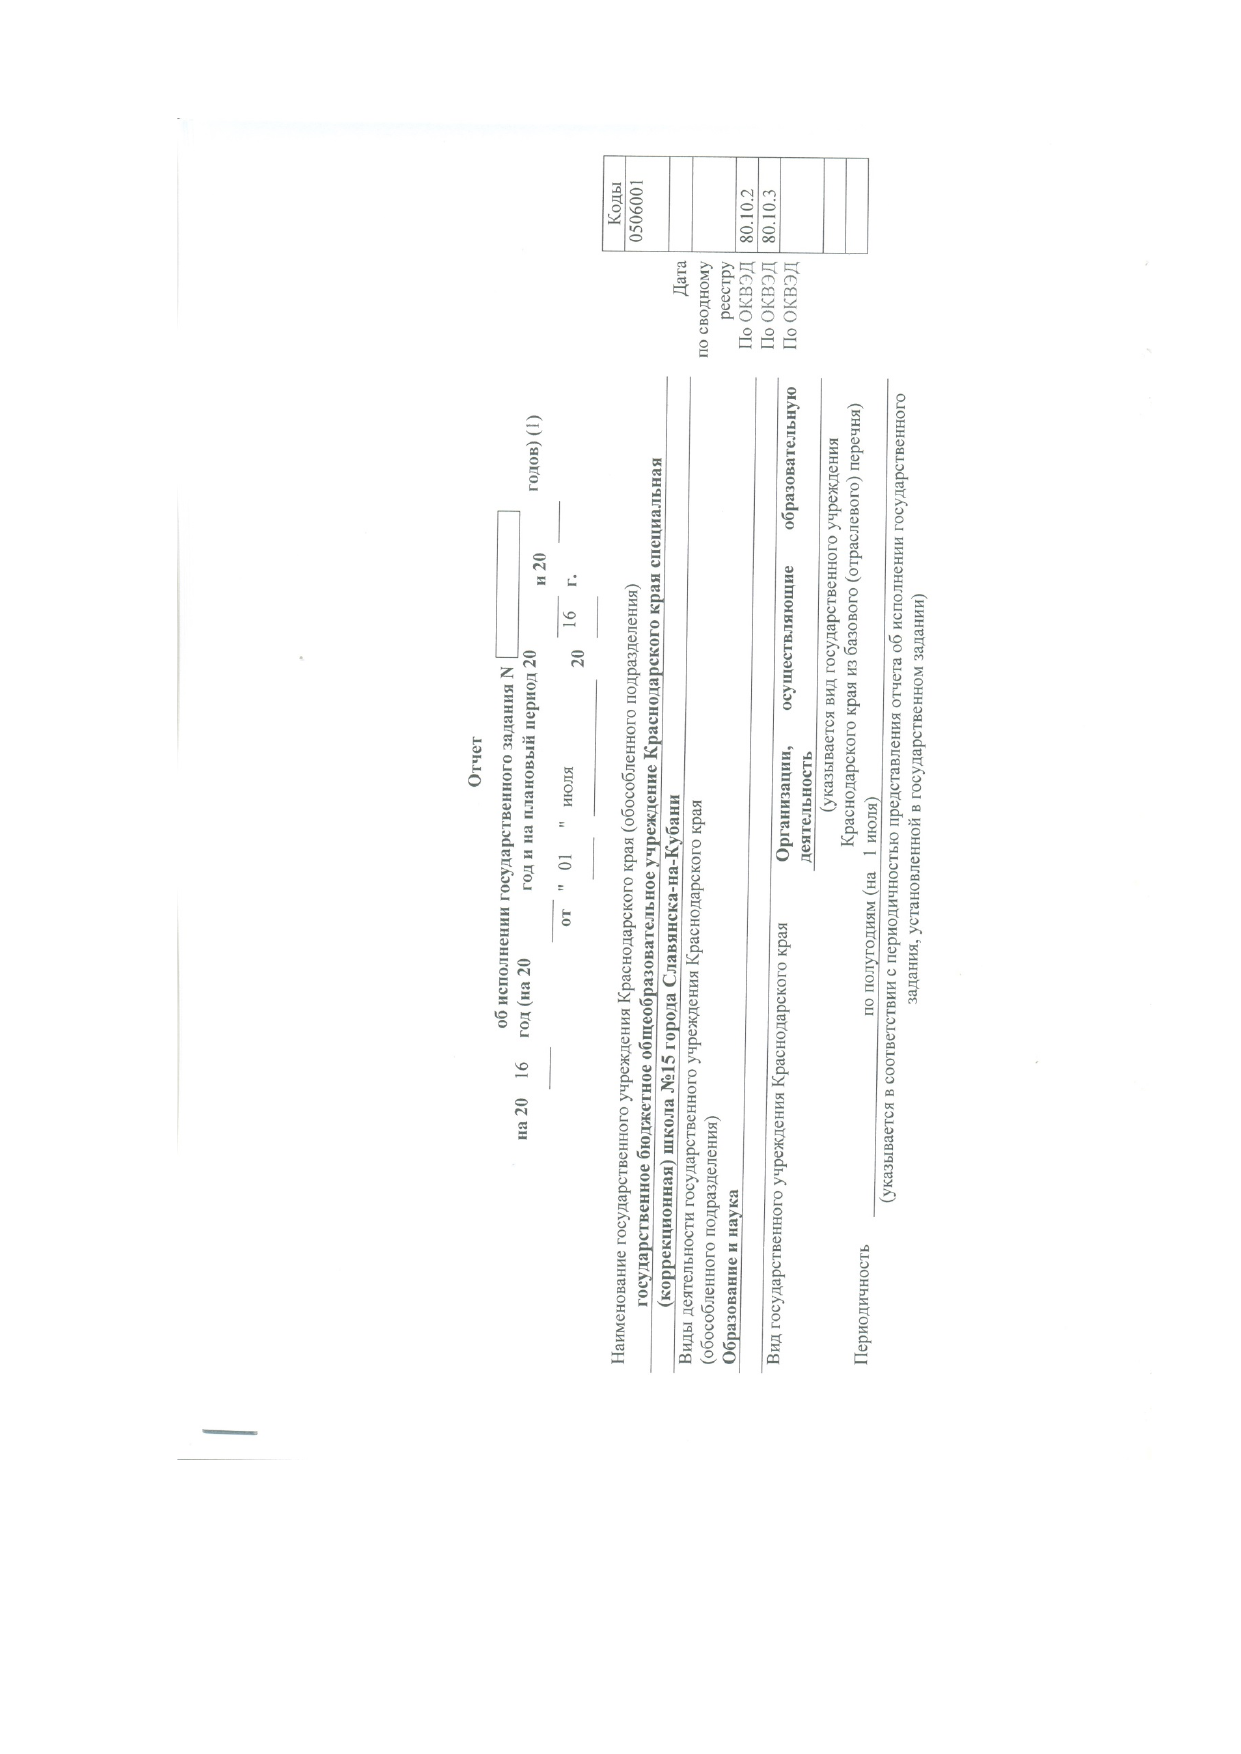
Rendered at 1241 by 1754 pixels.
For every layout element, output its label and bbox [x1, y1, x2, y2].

picture [177, 118, 1152, 1460]
